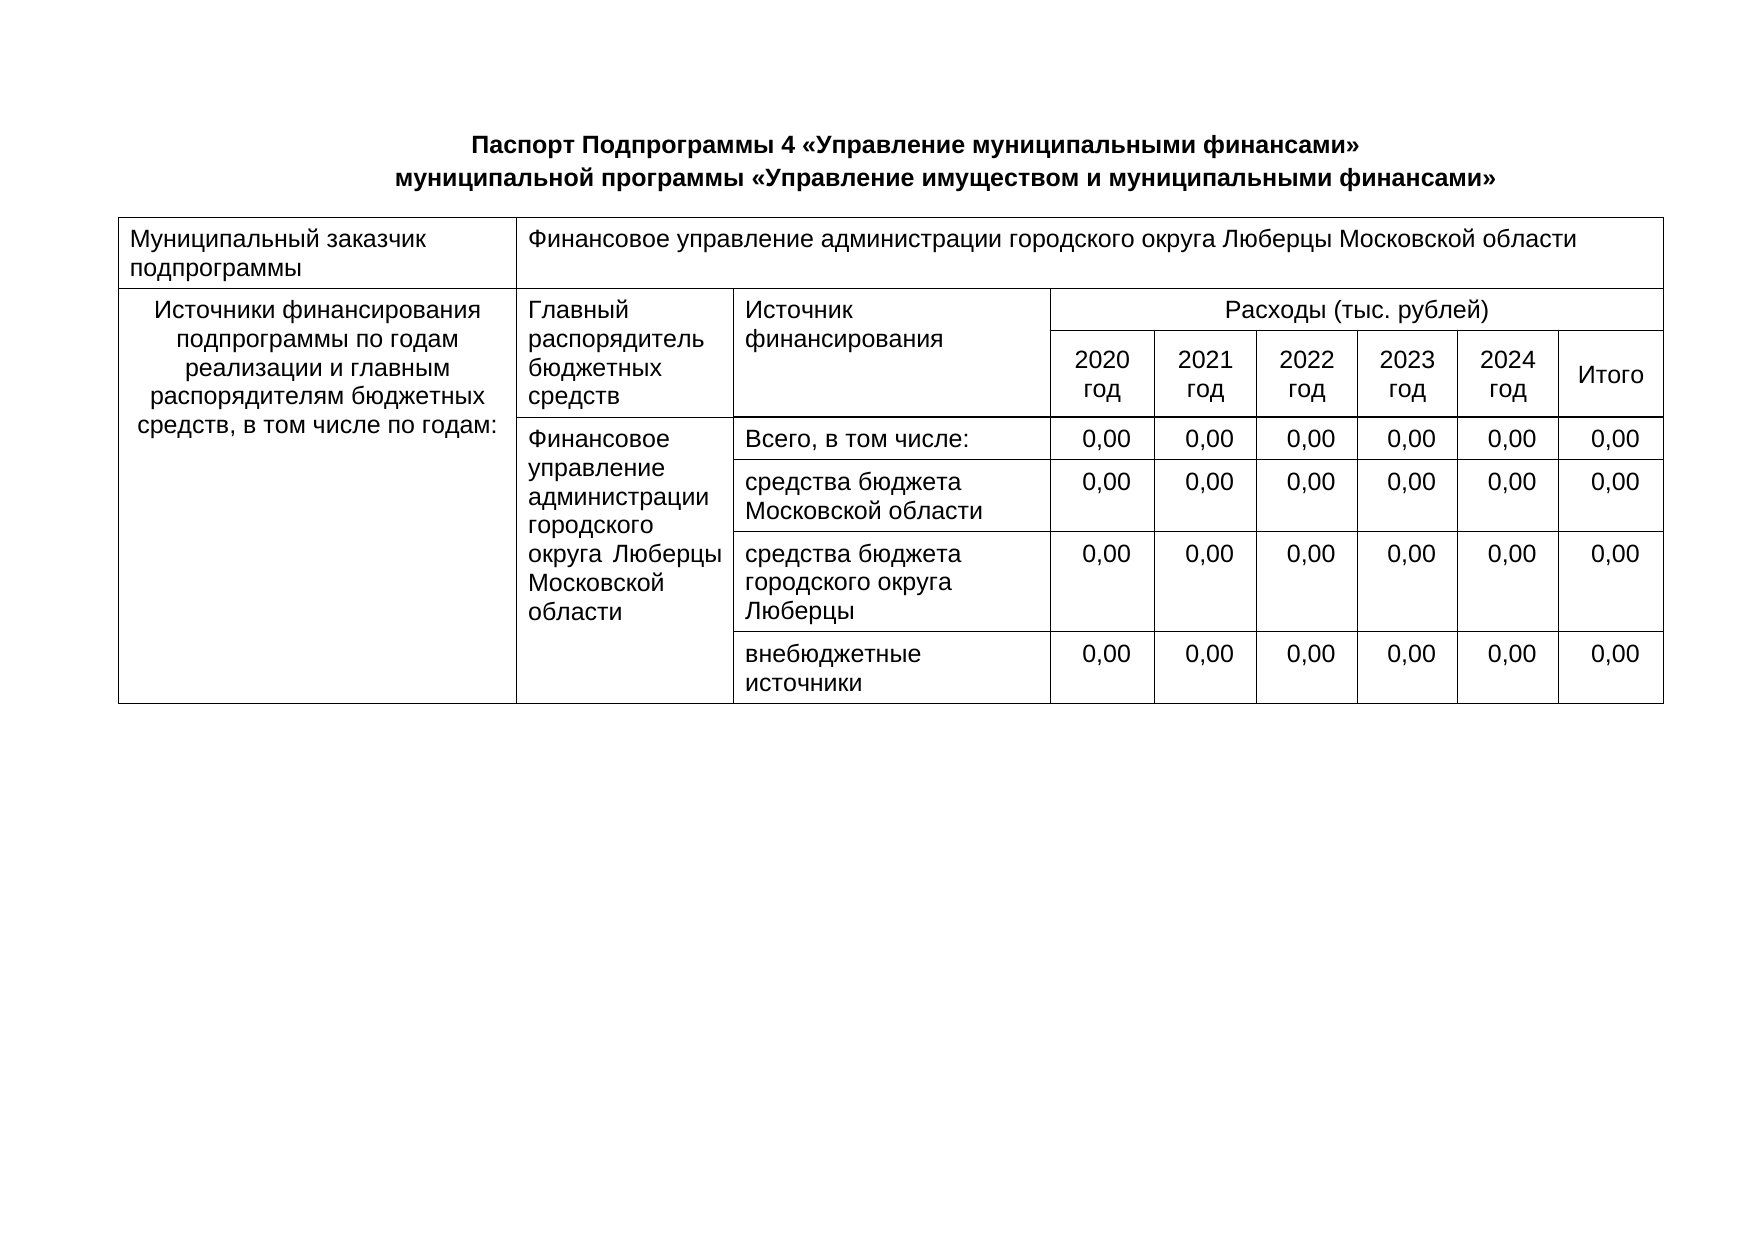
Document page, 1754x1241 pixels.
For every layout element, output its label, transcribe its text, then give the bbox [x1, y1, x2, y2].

table_cell 0,00 [1559, 418, 1663, 459]
subtitle Паспорт Подпрограммы 4 «Управление муниципальными финансами» муниципальной программы «Управление имуществом и муниципальными финансами» [137, 130, 1695, 192]
table_cell 0,00 [1358, 632, 1457, 703]
table_cell 0,00 [1458, 632, 1558, 703]
table_cell внебюджетные источники [734, 632, 1050, 703]
table_cell 0,00 [1051, 532, 1154, 631]
table_cell 0,00 [1155, 418, 1256, 459]
table_cell Источник финансирования [734, 289, 1050, 416]
table_cell 2020 год [1051, 331, 1154, 416]
table_cell 0,00 [1257, 632, 1357, 703]
table_cell 0,00 [1458, 460, 1558, 531]
table_cell 0,00 [1155, 632, 1256, 703]
table_cell Расходы (тыс. рублей) [1051, 289, 1663, 330]
table_cell Финансовое управление администрации городского округа Люберцы Московской области [517, 418, 733, 703]
table_cell 0,00 [1559, 460, 1663, 531]
table_cell 2023 год [1358, 331, 1457, 416]
table_cell 0,00 [1257, 460, 1357, 531]
table_cell 0,00 [1051, 460, 1154, 531]
table_cell 2022 год [1257, 331, 1357, 416]
table_cell средства бюджета городского округа Люберцы [734, 532, 1050, 631]
table_cell 0,00 [1458, 532, 1558, 631]
table_cell 2024 год [1458, 331, 1558, 416]
table_cell Итого [1559, 331, 1663, 416]
table_cell 0,00 [1155, 532, 1256, 631]
table_cell 0,00 [1458, 418, 1558, 459]
table_cell Источники финансирования подпрограммы по годам реализации и главным распорядителям бюджетных средств, в том числе по годам: [119, 289, 516, 703]
table_cell 0,00 [1051, 632, 1154, 703]
table_cell 0,00 [1358, 532, 1457, 631]
table_cell Всего, в том числе: [734, 418, 1050, 459]
table_cell 0,00 [1257, 532, 1357, 631]
table_cell 0,00 [1358, 460, 1457, 531]
table_cell средства бюджета Московской области [734, 460, 1050, 531]
table_header Финансовое управление администрации городского округа Люберцы Московской области [517, 218, 1663, 288]
table_cell 2021 год [1155, 331, 1256, 416]
table_cell 0,00 [1358, 418, 1457, 459]
table_cell Главный распорядитель бюджетных средств [517, 289, 733, 416]
table_header Муниципальный заказчик подпрограммы [119, 218, 516, 288]
table_cell 0,00 [1051, 418, 1154, 459]
table_cell 0,00 [1559, 632, 1663, 703]
table_cell 0,00 [1155, 460, 1256, 531]
table_cell 0,00 [1559, 532, 1663, 631]
table_cell 0,00 [1257, 418, 1357, 459]
